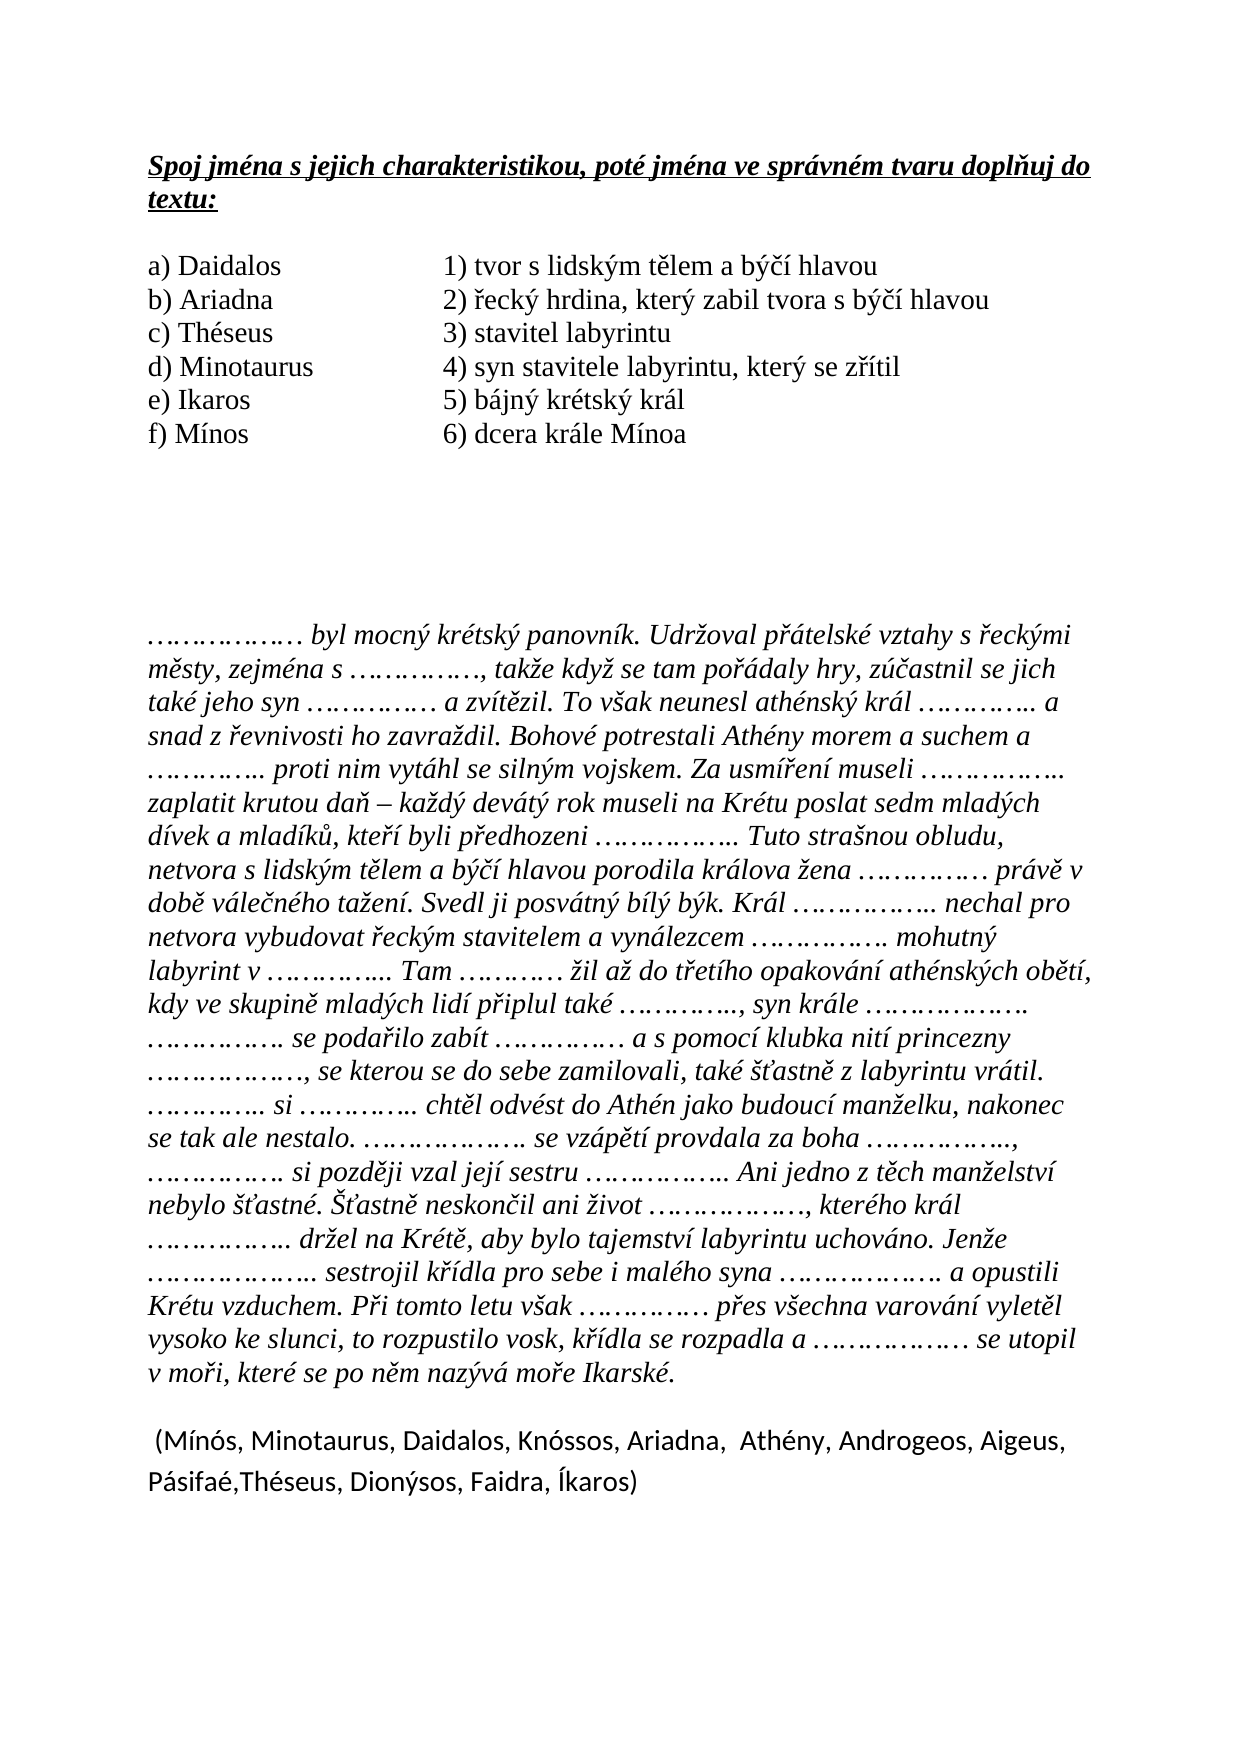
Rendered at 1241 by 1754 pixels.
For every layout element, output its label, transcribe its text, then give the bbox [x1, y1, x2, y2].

text c) Théseus 3) stavitel labyrintu [148, 315, 1093, 349]
text f) Mínos 6) dcera krále Mínoa [148, 416, 1093, 449]
text (Mínós, Minotaurus, Daidalos, Knóssos, Ariadna, Athény, Androgeos, Aigeus, Pásifaé,Théseus, Dionýsos, Faidra, Íkaros) [148, 1422, 1093, 1499]
text a) Daidalos 1) tvor s lidským tělem a býčí hlavou [148, 248, 1093, 282]
text Spoj jména s jejich charakteristikou, poté jména ve správném tvaru doplňuj do textu: [148, 148, 1093, 215]
text b) Ariadna 2) řecký hrdina, který zabil tvora s býčí hlavou [148, 282, 1093, 315]
text e) Ikaros 5) bájný krétský král [148, 382, 1093, 416]
text ……………… byl mocný krétský panovník. Udržoval přátelské vztahy s řeckými městy, zejména s ……………, takže když se tam pořádaly hry, zúčastnil se jich také jeho syn …………… a zvítězil. To však neunesl athénský král ………….. a snad z řevnivosti ho zavraždil. Bohové potrestali Athény morem a suchem a ………….. proti nim vytáhl se silným vojskem. Za usmíření museli …………….. zaplatit krutou daň – každý devátý rok museli na Krétu poslat sedm mladých dívek a mladíků, kteří byli předhozeni …………….. Tuto strašnou obludu, netvora s lidským tělem a býčí hlavou porodila králova žena …………… právě v době válečného tažení. Svedl ji posvátný bílý býk. Král …………….. nechal pro netvora vybudovat řeckým stavitelem a vynálezcem ……………. mohutný labyrint v …………... Tam ………… žil až do třetího opakování athénských obětí, kdy ve skupině mladých lidí připlul také ………….., syn krále ………………. ……………. se podařilo zabít …………… a s pomocí klubka nití princezny ………………, se kterou se do sebe zamilovali, také šťastně z labyrintu vrátil. ………….. si ………….. chtěl odvést do Athén jako budoucí manželku, nakonec se tak ale nestalo. ………………. se vzápětí provdala za boha …………….., ……………. si později vzal její sestru …………….. Ani jedno z těch manželství nebylo šťastné. Šťastně neskončil ani život ………………, kterého král …………….. držel na Krétě, aby bylo tajemství labyrintu uchováno. Jenže ……………….. sestrojil křídla pro sebe i malého syna ………………. a opustili Krétu vzduchem. Při tomto letu však …………… přes všechna varování vyletěl vysoko ke slunci, to rozpustilo vosk, křídla se rozpadla a ……………… se utopil v moři, které se po něm nazývá moře Ikarské. [148, 617, 1093, 1389]
text d) Minotaurus 4) syn stavitele labyrintu, který se zřítil [148, 349, 1093, 382]
